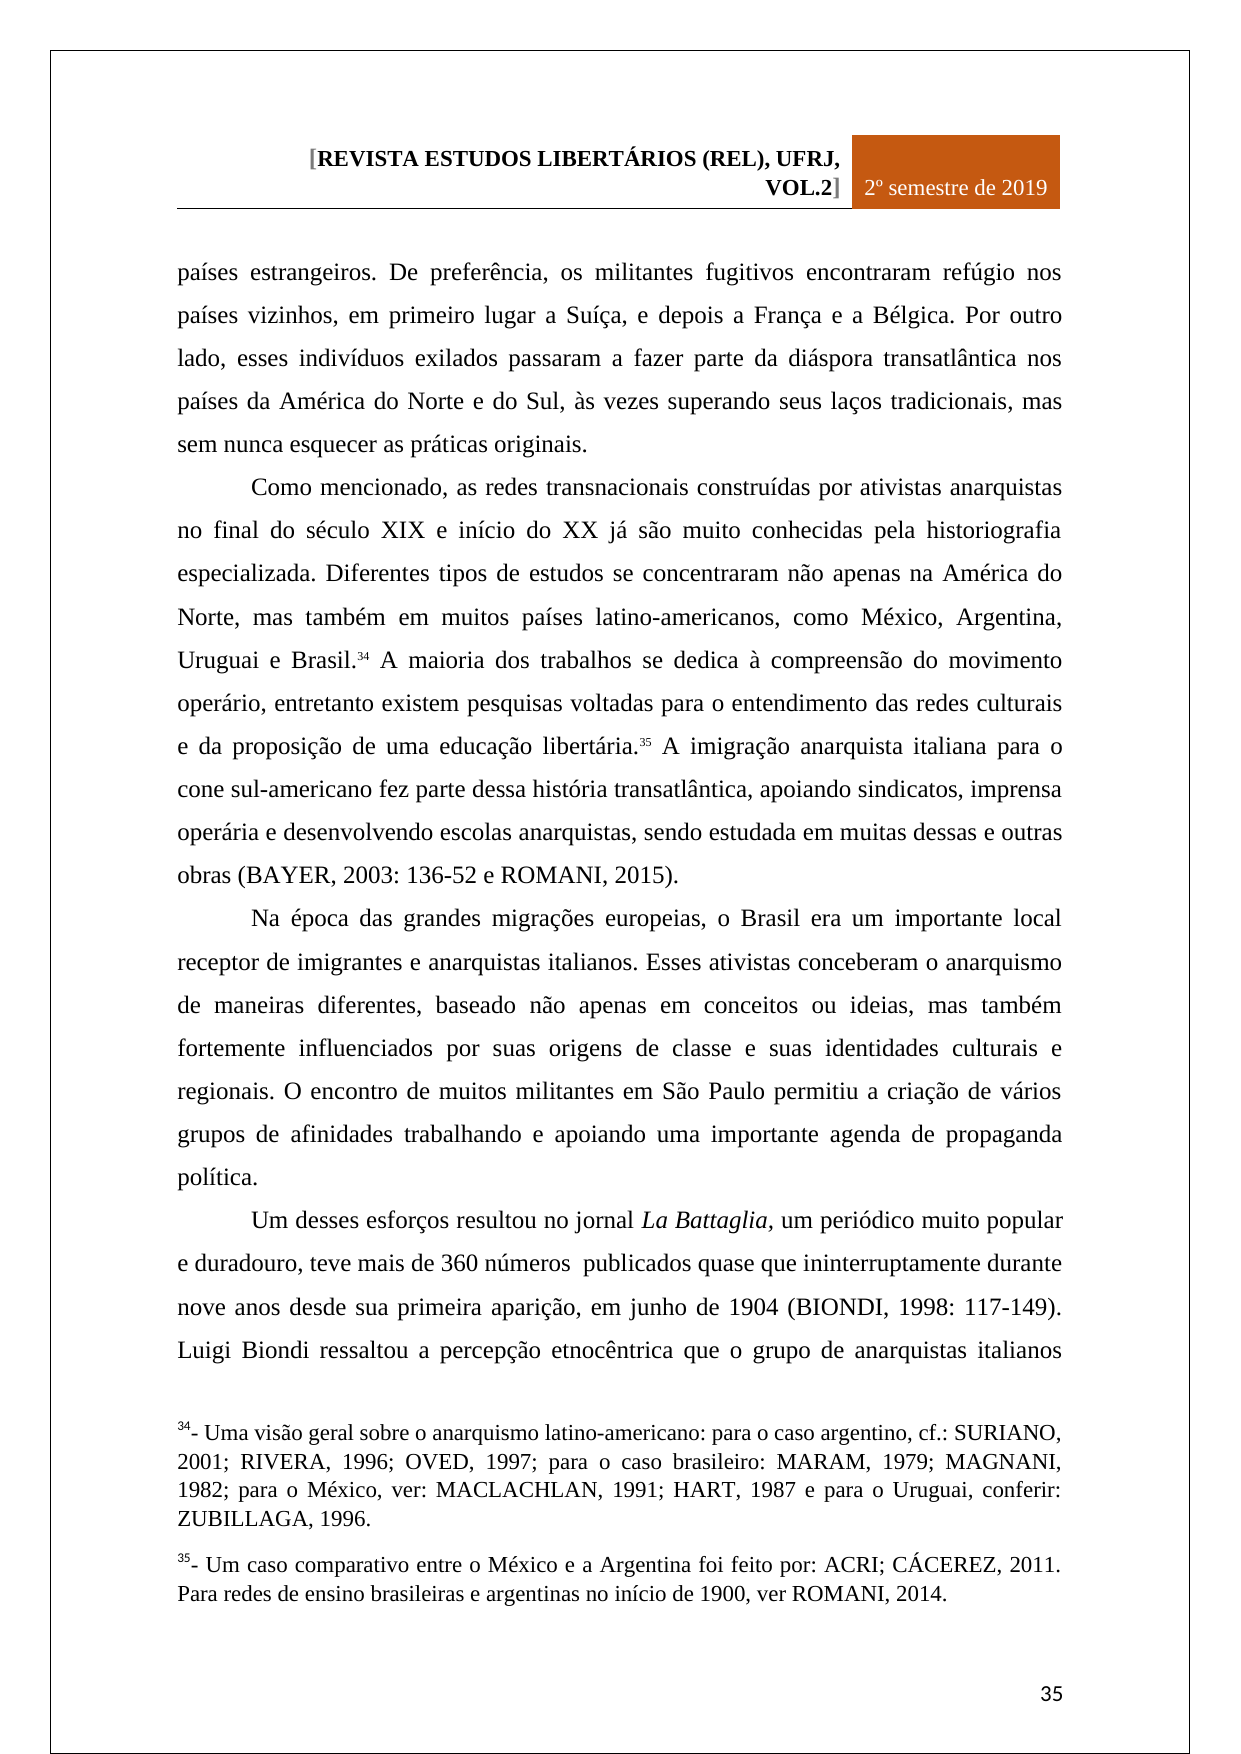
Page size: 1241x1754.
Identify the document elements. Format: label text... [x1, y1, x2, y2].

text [177, 1205, 1063, 1363]
text Na época das grandes migrações europeias, o Brasil era um importante local receptor de imigrantes e anarquistas italianos. Esses ativistas conceberam o anarquismo de maneiras diferentes, baseado não apenas em conceitos ou ideias, mas também fortemente influenciados por suas origens de classe e suas identidades culturais e regionais. O encontro de muitos militantes em São Paulo permitiu a criação de vários grupos de afinidades trabalhando e apoiando uma importante agenda de propaganda política. [177, 903, 1063, 1191]
text Como mencionado, as redes transnacionais construídas por ativistas anarquistas no final do século XIX e início do XX já são muito conhecidas pela historiografia especializada. Diferentes tipos de estudos se concentraram não apenas na América do Norte, mas também em muitos países latino-americanos, como México, Argentina, Uruguai e Brasil. A maioria dos trabalhos se dedica à compreensão do movimento operário, entretanto existem pesquisas voltadas para o entendimento das redes culturais e da proposição de uma educação libertária. A imigração anarquista italiana para o cone sul-americano fez parte dessa história transatlântica, apoiando sindicatos, imprensa operária e desenvolvendo escolas anarquistas, sendo estudada em muitas dessas e outras obras (BAYER, 2003: 136-52 e ROMANI, 2015). [177, 472, 1063, 889]
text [177, 257, 1063, 458]
